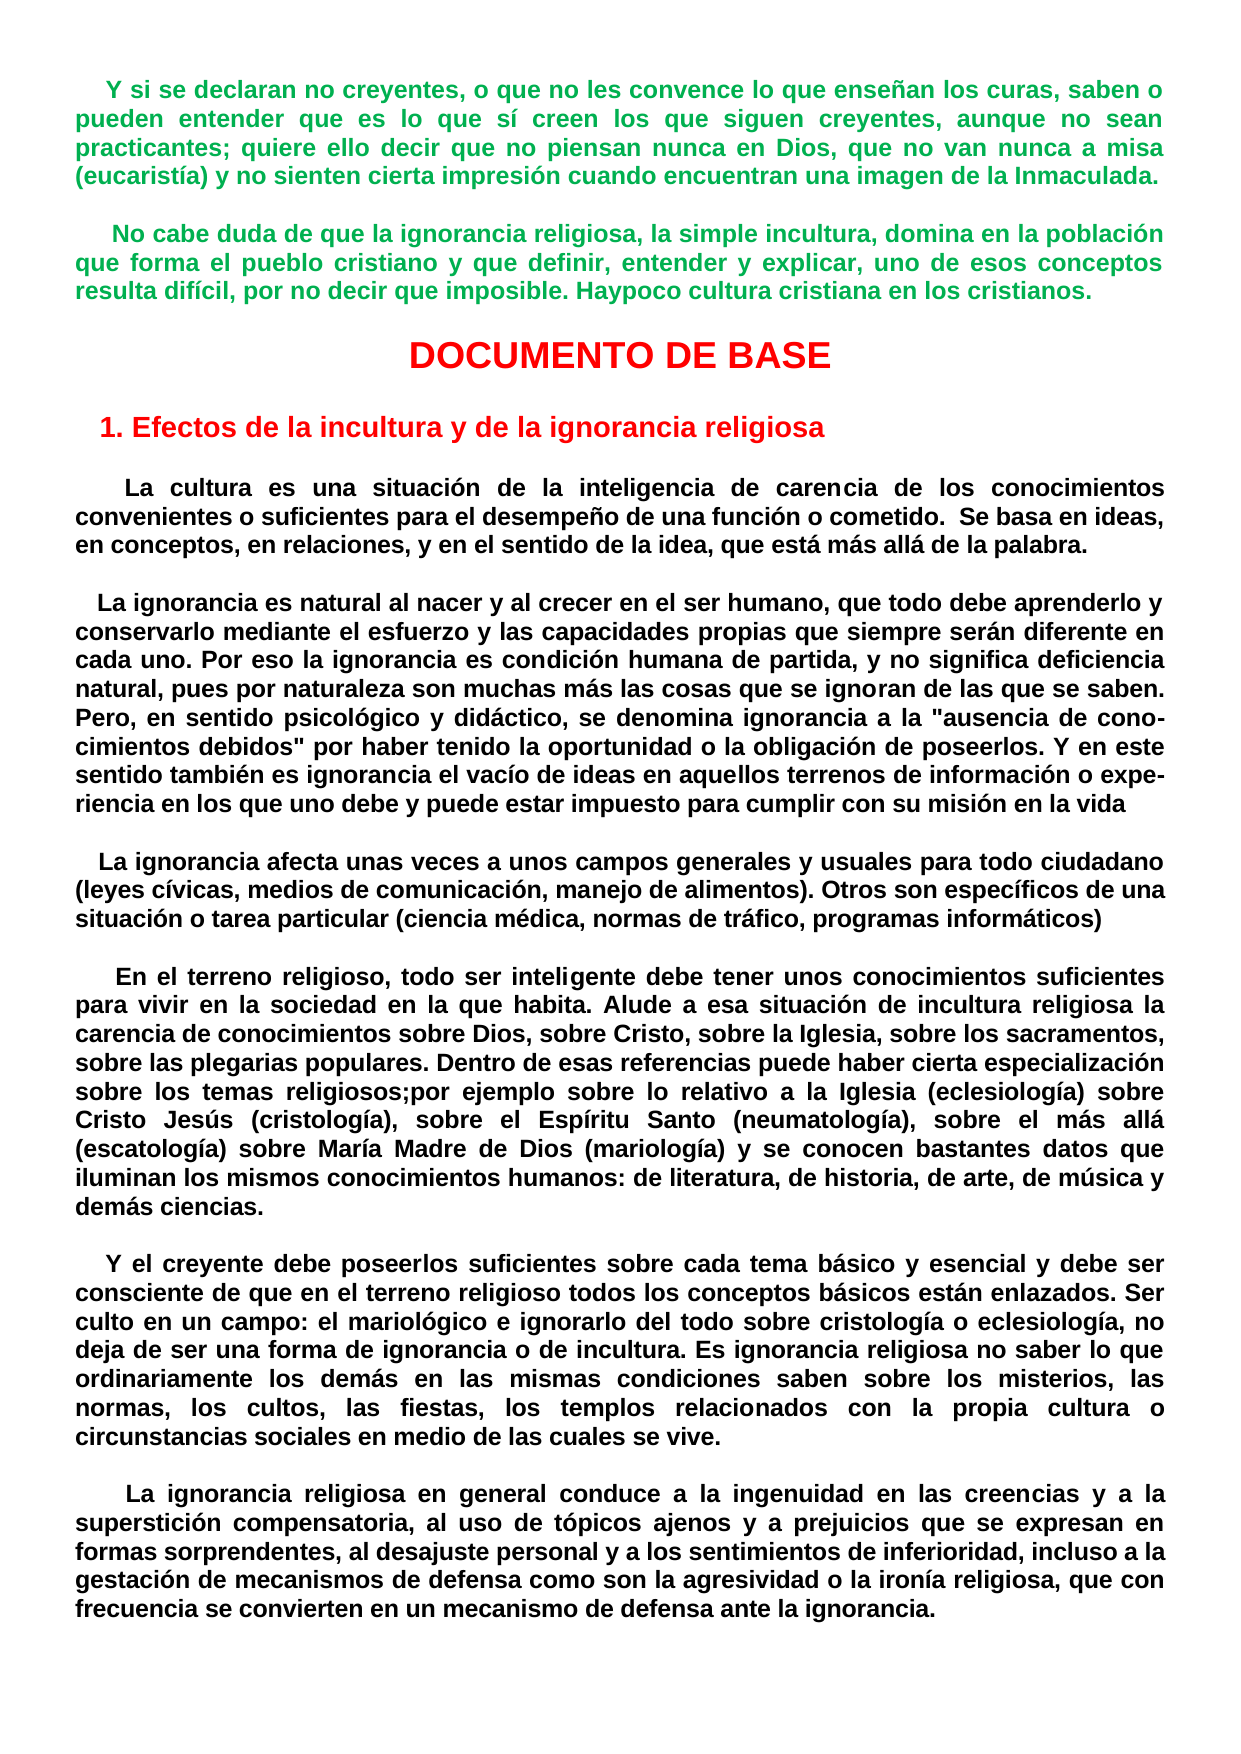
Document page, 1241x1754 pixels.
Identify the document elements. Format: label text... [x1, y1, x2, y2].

text DOCUMENTO DE BASE [75, 334, 1165, 377]
text La ignorancia afecta unas veces a unos campos generales y usuales para todo ciudadano (leyes cívicas, medios de comunicación, manejo de alimentos). Otros son específicos de una situación o tarea particular (ciencia médica, normas de tráfico, programas informáticos) [75, 846, 1165, 933]
text La ignorancia religiosa en general conduce a la ingenuidad en las creencias y a la superstición compensatoria, al uso de tópicos ajenos y a prejuicios que se expresan en formas sorprendentes, al desajuste personal y a los sentimientos de inferioridad, incluso a la gestación de mecanismos de defensa como son la agresividad o la ironía religiosa, que con frecuencia se convierten en un mecanismo de defensa ante la ignorancia. [75, 1479, 1165, 1623]
text Y el creyente debe poseerlos suficientes sobre cada tema básico y esencial y debe ser consciente de que en el terreno religioso todos los conceptos básicos están enlazados. Ser culto en un campo: el mariológico e ignorarlo del todo sobre cristología o eclesiología, no deja de ser una forma de ignorancia o de incultura. Es ignorancia religiosa no saber lo que ordinariamente los demás en las mismas condiciones saben sobre los misterios, las normas, los cultos, las fiestas, los templos relacionados con la propia cultura o circunstancias sociales en medio de las cuales se vive. [75, 1249, 1165, 1450]
text En el terreno religioso, todo ser inteligente debe tener unos conocimientos suficientes para vivir en la sociedad en la que habita. Alude a esa situación de incultura religiosa la carencia de conocimientos sobre Dios, sobre Cristo, sobre la Iglesia, sobre los sacramentos, sobre las plegarias populares. Dentro de esas referencias puede haber cierta especialización sobre los temas religiosos;por ejemplo sobre lo relativo a la Iglesia (eclesiología) sobre Cristo Jesús (cristología), sobre el Espíritu Santo (neumatología), sobre el más allá (escatología) sobre María Madre de Dios (mariología) y se conocen bastantes datos que iluminan los mismos conocimientos humanos: de literatura, de historia, de arte, de música y demás ciencias. [75, 961, 1165, 1220]
text La cultura es una situación de la inteligencia de carencia de los conocimientos convenientes o suficientes para el desempeño de una función o cometido. Se basa en ideas, en conceptos, en relaciones, y en el sentido de la idea, que está más allá de la palabra. [75, 473, 1165, 559]
text Y si se declaran no creyentes, o que no les convence lo que enseñan los curas, saben o pueden entender que es lo que sí creen los que siguen creyentes, aunque no sean practicantes; quiere ello decir que no piensan nunca en Dios, que no van nunca a misa (eucaristía) y no sienten cierta impresión cuando encuentran una imagen de la Inmaculada. [75, 75, 1165, 190]
text No cabe duda de que la ignorancia religiosa, la simple incultura, domina en la población que forma el pueblo cristiano y que definir, entender y explicar, uno de esos conceptos resulta difícil, por no decir que imposible. Haypoco cultura cristiana en los cristianos. [75, 219, 1165, 305]
text 1. Efectos de la incultura y de la ignorancia religiosa [75, 410, 1165, 444]
text La ignorancia es natural al nacer y al crecer en el ser humano, que todo debe aprenderlo y conservarlo mediante el esfuerzo y las capacidades propias que siempre serán diferente en cada uno. Por eso la ignorancia es condición humana de partida, y no significa deficiencia natural, pues por naturaleza son muchas más las cosas que se ignoran de las que se saben. Pero, en sentido psicológico y didáctico, se denomina ignorancia a la "ausencia de conocimientos debidos" por haber tenido la oportunidad o la obligación de poseerlos. Y en este sentido también es ignorancia el vacío de ideas en aquellos terrenos de información o experiencia en los que uno debe y puede estar impuesto para cumplir con su misión en la vida [75, 588, 1165, 818]
